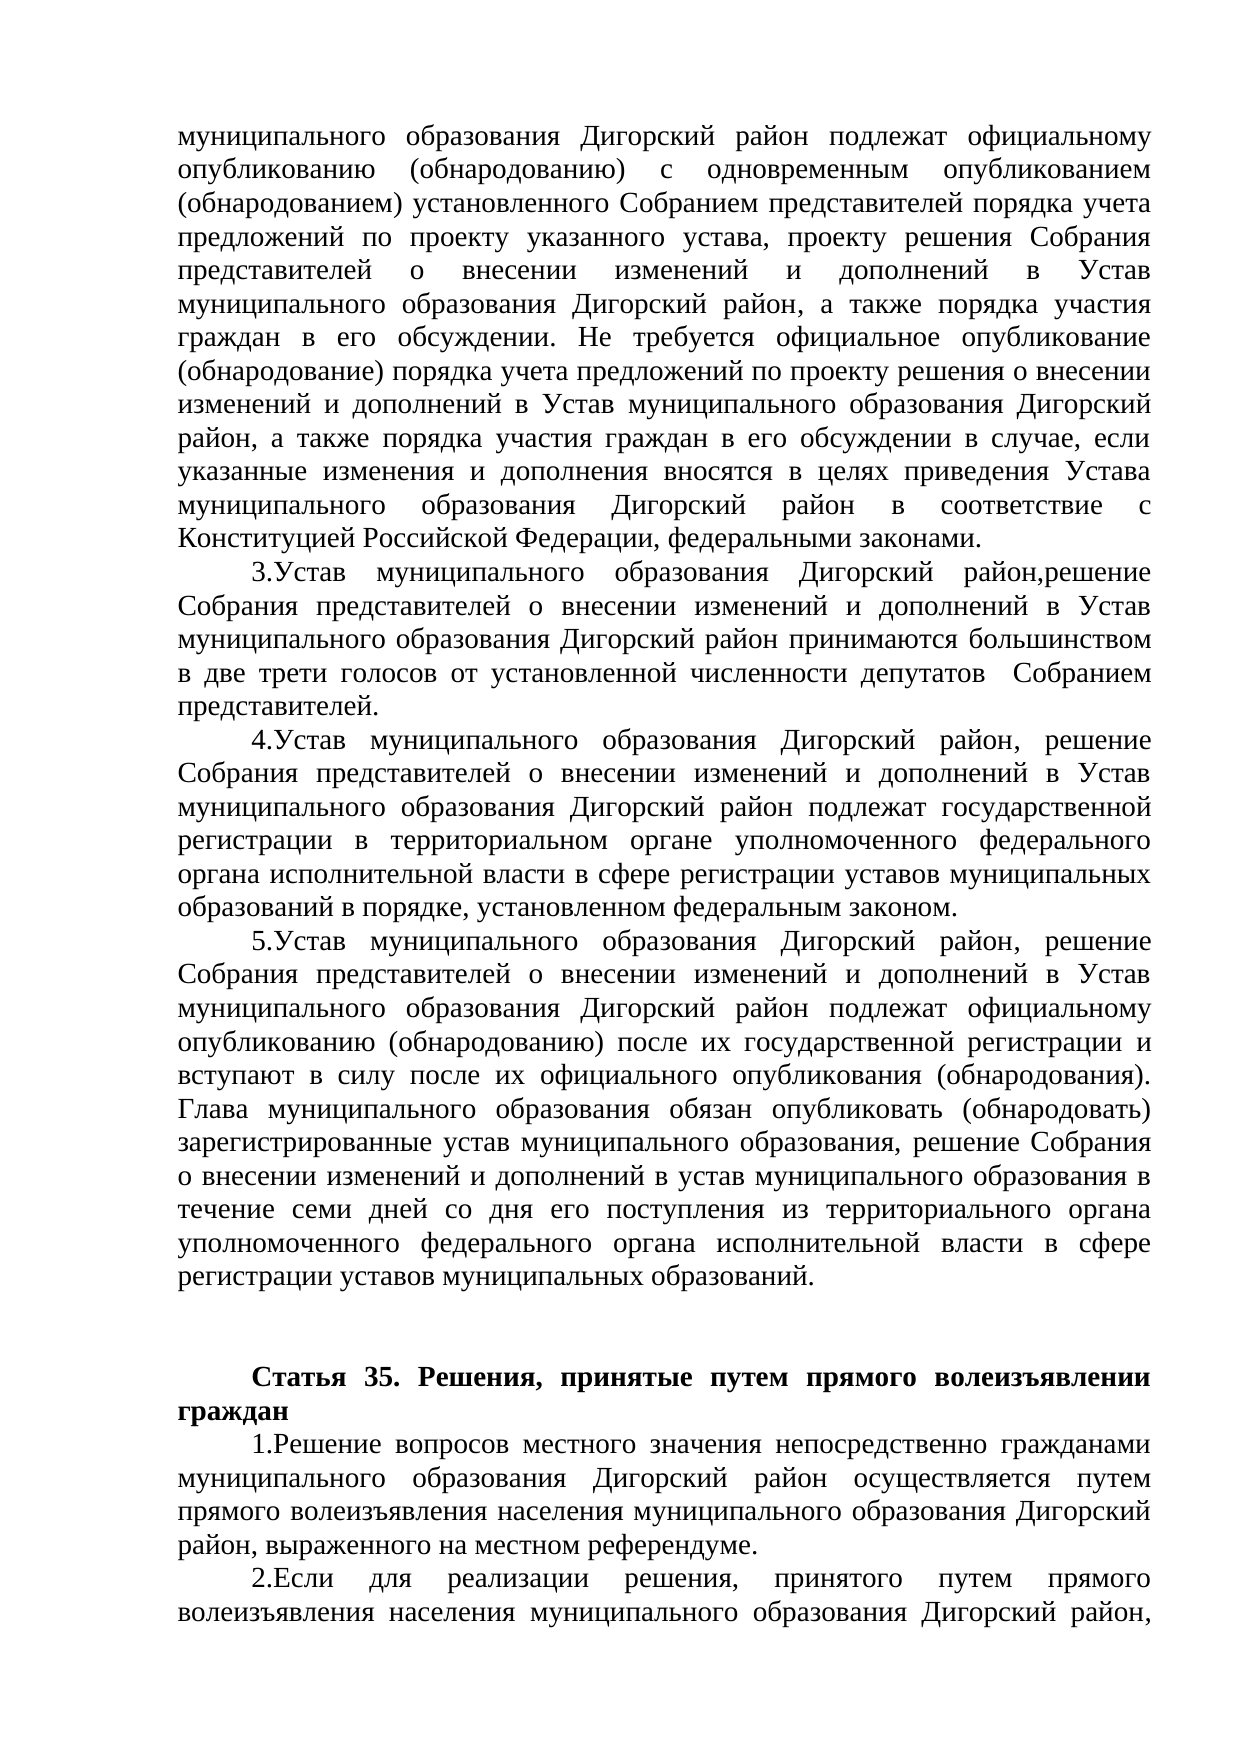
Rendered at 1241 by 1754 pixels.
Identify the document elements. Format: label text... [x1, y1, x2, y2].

text 1.Решение вопросов местного значения непосредственно гражданами муниципального образования Дигорский район осуществляется путем прямого волеизъявления населения муниципального образования Дигорский район, выраженного на местном референдуме. [177, 1426, 1152, 1560]
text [177, 1560, 1152, 1627]
text Статья 35. Решения, принятые путем прямого волеизъявлении граждан [177, 1359, 1152, 1426]
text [177, 118, 1152, 554]
text 3.Устав муниципального образования Дигорский район,решение Собрания представителей о внесении изменений и дополнений в Устав муниципального образования Дигорский район принимаются большинством в две трети голосов от установленной численности депутатов Собранием представителей. [177, 554, 1152, 722]
text 4.Устав муниципального образования Дигорский район, решение Собрания представителей о внесении изменений и дополнений в Устав муниципального образования Дигорский район подлежат государственной регистрации в территориальном органе уполномоченного федерального органа исполнительной власти в сфере регистрации уставов муниципальных образований в порядке, установленном федеральным законом. [177, 722, 1152, 923]
text 5.Устав муниципального образования Дигорский район, решение Собрания представителей о внесении изменений и дополнений в Устав муниципального образования Дигорский район подлежат официальному опубликованию (обнародованию) после их государственной регистрации и вступают в силу после их официального опубликования (обнародования). Глава муниципального образования обязан опубликовать (обнародовать) зарегистрированные устав муниципального образования, решение Собрания о внесении изменений и дополнений в устав муниципального образования в течение семи дней со дня его поступления из территориального органа уполномоченного федерального органа исполнительной власти в сфере регистрации уставов муниципальных образований. [177, 923, 1152, 1292]
